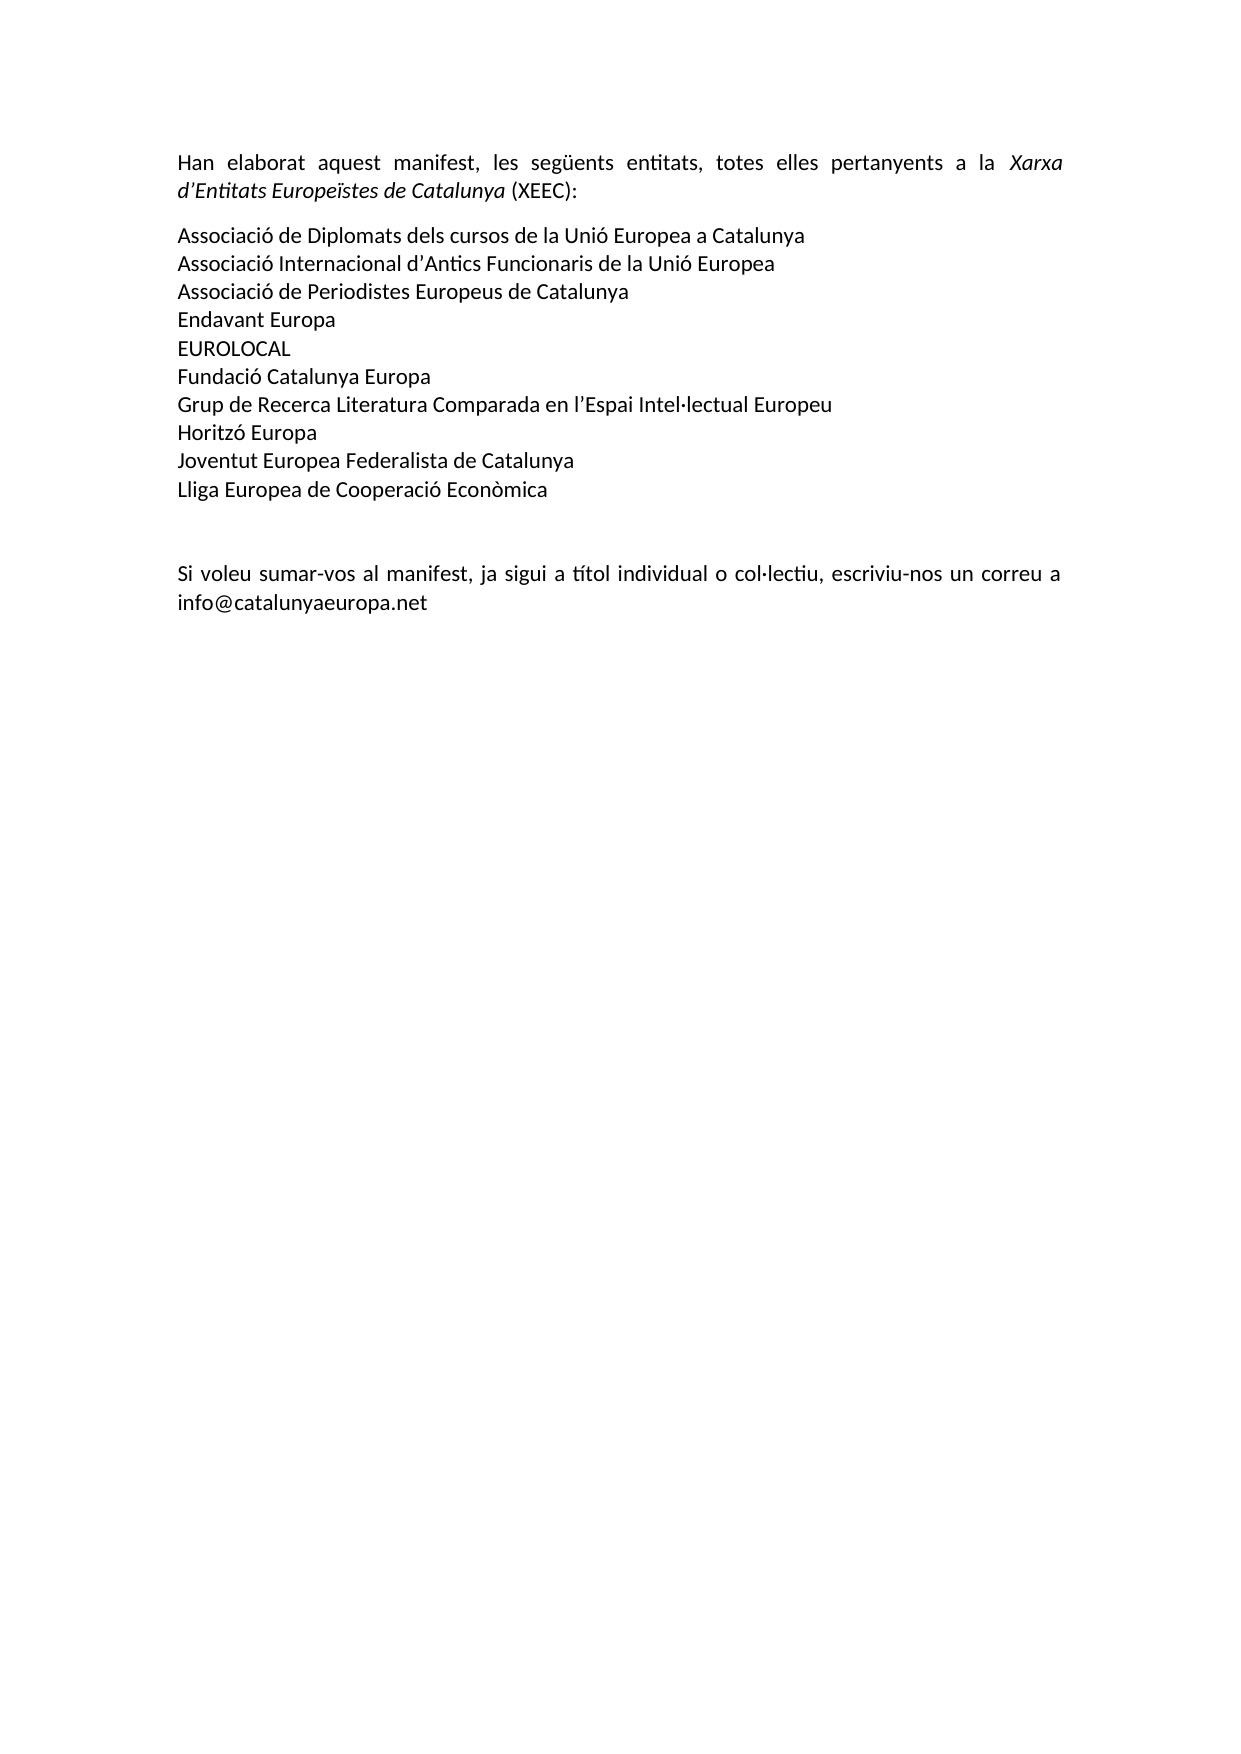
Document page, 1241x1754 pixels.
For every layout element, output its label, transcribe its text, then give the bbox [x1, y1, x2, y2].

text Lliga Europea de Cooperació Econòmica [177, 475, 1063, 503]
text Si voleu sumar-vos al manifest, ja sigui a títol individual o col·lectiu, escriviu-nos un correu a info@catalunyaeuropa.net [177, 559, 1063, 616]
text Horitzó Europa [177, 418, 1063, 446]
text Fundació Catalunya Europa [177, 362, 1063, 390]
text EUROLOCAL [177, 334, 1063, 362]
text Joventut Europea Federalista de Catalunya [177, 447, 1063, 474]
text Associació Internacional d’Antics Funcionaris de la Unió Europea [177, 249, 1063, 277]
text Associació de Periodistes Europeus de Catalunya [177, 277, 1063, 305]
text Associació de Diplomats dels cursos de la Unió Europea a Catalunya [177, 221, 1063, 249]
text Han elaborat aquest manifest, les següents entitats, totes elles pertanyents a la Xarxa d’Entitats Europeïstes de Catalunya (XEEC): [177, 148, 1063, 204]
text Grup de Recerca Literatura Comparada en l’Espai Intel·lectual Europeu [177, 390, 1063, 418]
text Endavant Europa [177, 305, 1063, 333]
